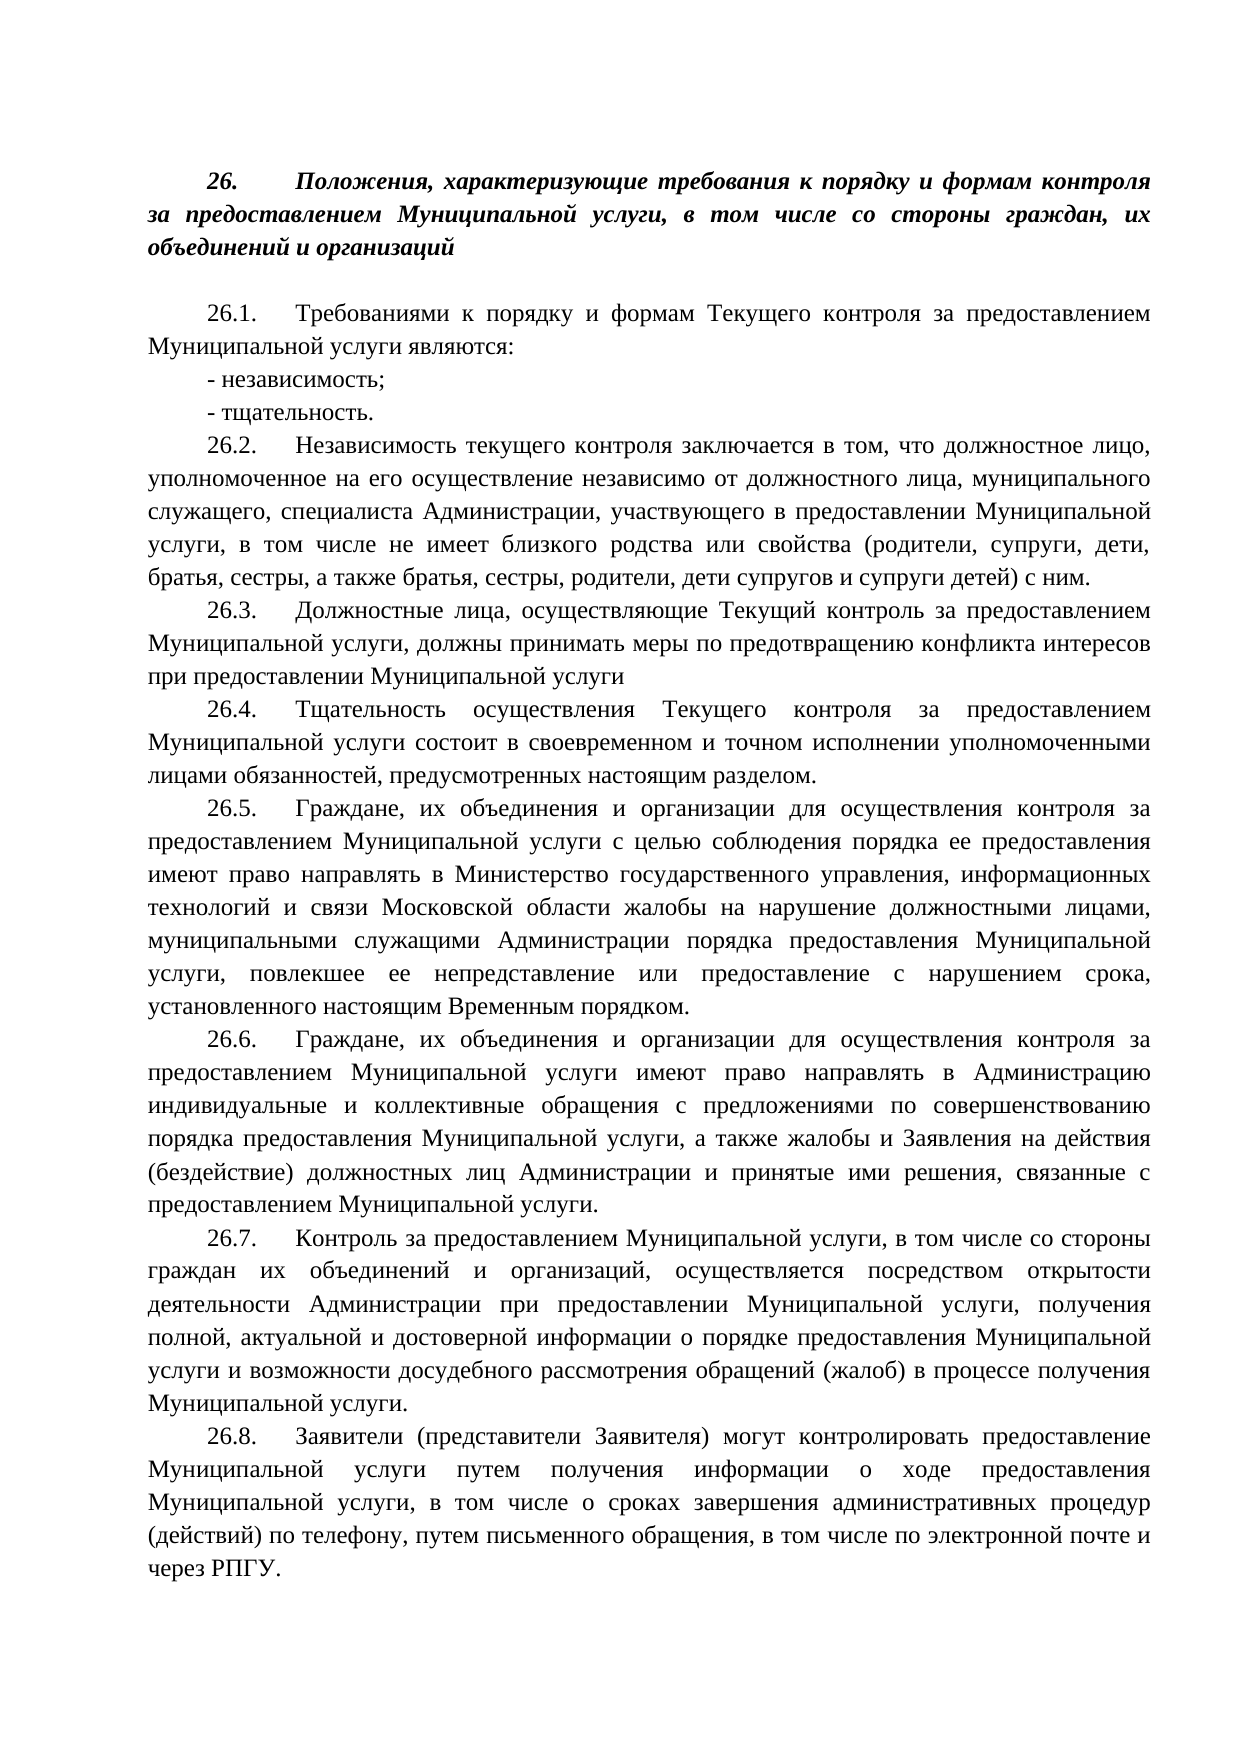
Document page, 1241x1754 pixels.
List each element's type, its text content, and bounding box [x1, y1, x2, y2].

list Контроль за предоставлением Муниципальной услуги, в том числе со стороны граждан их объединений и организаций, осуществляется посредством открытости деятельности Администрации при предоставлении Муниципальной услуги, получения полной, актуальной и достоверной информации о порядке предоставления Муниципальной услуги и возможности досудебного рассмотрения обращений (жалоб) в процессе получения Муниципальной услуги. [148, 1223, 1152, 1416]
list Тщательность осуществления Текущего контроля за предоставлением Муниципальной услуги состоит в своевременном и точном исполнении уполномоченными лицами обязанностей, предусмотренных настоящим разделом. [148, 694, 1152, 789]
list Граждане, их объединения и организации для осуществления контроля за предоставлением Муниципальной услуги имеют право направлять в Администрацию индивидуальные и коллективные обращения с предложениями по совершенствованию порядка предоставления Муниципальной услуги, а также жалобы и Заявления на действия (бездействие) должностных лиц Администрации и принятые ими решения, связанные с предоставлением Муниципальной услуги. [148, 1024, 1152, 1218]
list Заявители (представители Заявителя) могут контролировать предоставление Муниципальной услуги путем получения информации о ходе предоставления Муниципальной услуги, в том числе о сроках завершения административных процедур (действий) по телефону, путем письменного обращения, в том числе по электронной почте и через РПГУ. [148, 1421, 1152, 1582]
list Граждане, их объединения и организации для осуществления контроля за предоставлением Муниципальной услуги с целью соблюдения порядка ее предоставления имеют право направлять в Министерство государственного управления, информационных технологий и связи Московской области жалобы на нарушение должностными лицами, муниципальными служащими Администрации порядка предоставления Муниципальной услуги, повлекшее ее непредставление или предоставление с нарушением срока, установленного настоящим Временным порядком. [148, 793, 1152, 1020]
list - независимость; [148, 364, 1152, 393]
list Должностные лица, осуществляющие Текущий контроль за предоставлением Муниципальной услуги, должны принимать меры по предотвращению конфликта интересов при предоставлении Муниципальной услуги [148, 595, 1152, 690]
list Независимость текущего контроля заключается в том, что должностное лицо, уполномоченное на его осуществление независимо от должностного лица, муниципального служащего, специалиста Администрации, участвующего в предоставлении Муниципальной услуги, в том числе не имеет близкого родства или свойства (родители, супруги, дети, братья, сестры, а также братья, сестры, родители, дети супругов и супруги детей) с ним. [148, 430, 1152, 591]
list Положения, характеризующие требования к порядку и формам контроля за предоставлением Муниципальной услуги, в том числе со стороны граждан, их объединений и организаций [148, 166, 1152, 261]
list Требованиями к порядку и формам Текущего контроля за предоставлением Муниципальной услуги являются: [148, 298, 1152, 360]
list - тщательность. [148, 397, 1152, 426]
